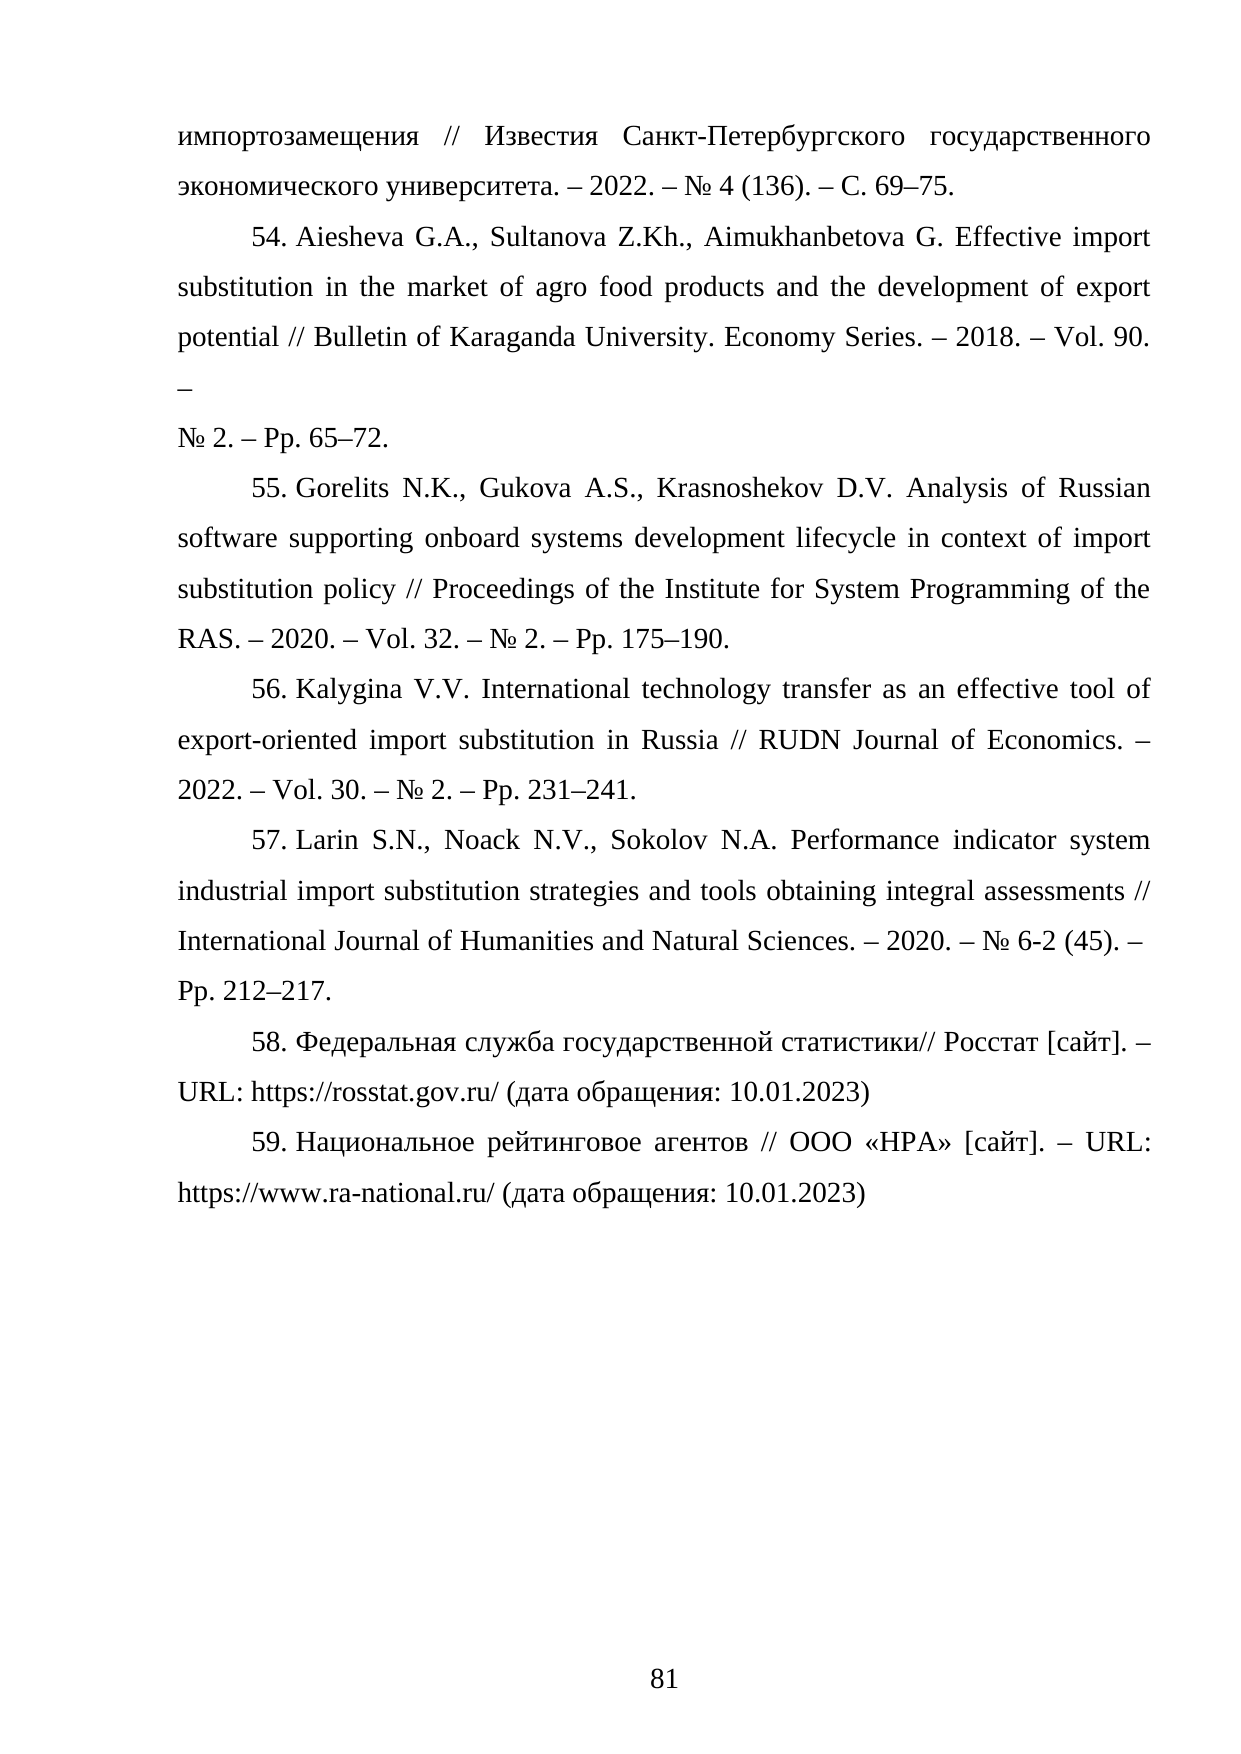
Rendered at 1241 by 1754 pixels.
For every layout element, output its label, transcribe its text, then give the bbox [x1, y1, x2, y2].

list Федеральная служба государственной статистики// Росстат [сайт]. – URL: https://rosstat.gov.ru/ (дата обращения: 10.01.2023) [177, 1024, 1152, 1108]
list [177, 118, 1152, 202]
list Kalygina V.V. International technology transfer as an effective tool of export-oriented import substitution in Russia // RUDN Journal of Economics. – 2022. – Vol. 30. – № 2. – Pp. 231–241. [177, 672, 1152, 806]
list Национальное рейтинговое агентов // ООО «НРА» [сайт]. – URL: https://www.ra-national.ru/ (дата обращения: 10.01.2023) [177, 1124, 1152, 1208]
list Gorelits N.K., Gukova A.S., Krasnoshekov D.V. Analysis of Russian software supporting onboard systems development lifecycle in context of import substitution policy // Proceedings of the Institute for System Programming of the RAS. – 2020. – Vol. 32. – № 2. – Pp. 175–190. [177, 470, 1152, 655]
list Aiesheva G.A., Sultanova Z.Kh., Aimukhanbetova G. Effective import substitution in the market of agro food products and the development of export potential // Bulletin of Karaganda University. Economy Series. – 2018. – Vol. 90. – № 2. – Pp. 65–72. [177, 219, 1152, 453]
list Larin S.N., Noack N.V., Sokolov N.A. Performance indicator system industrial import substitution strategies and tools obtaining integral assessments // International Journal of Humanities and Natural Sciences. – 2020. – № 6-2 (45). – Pp. 212–217. [177, 822, 1152, 1007]
